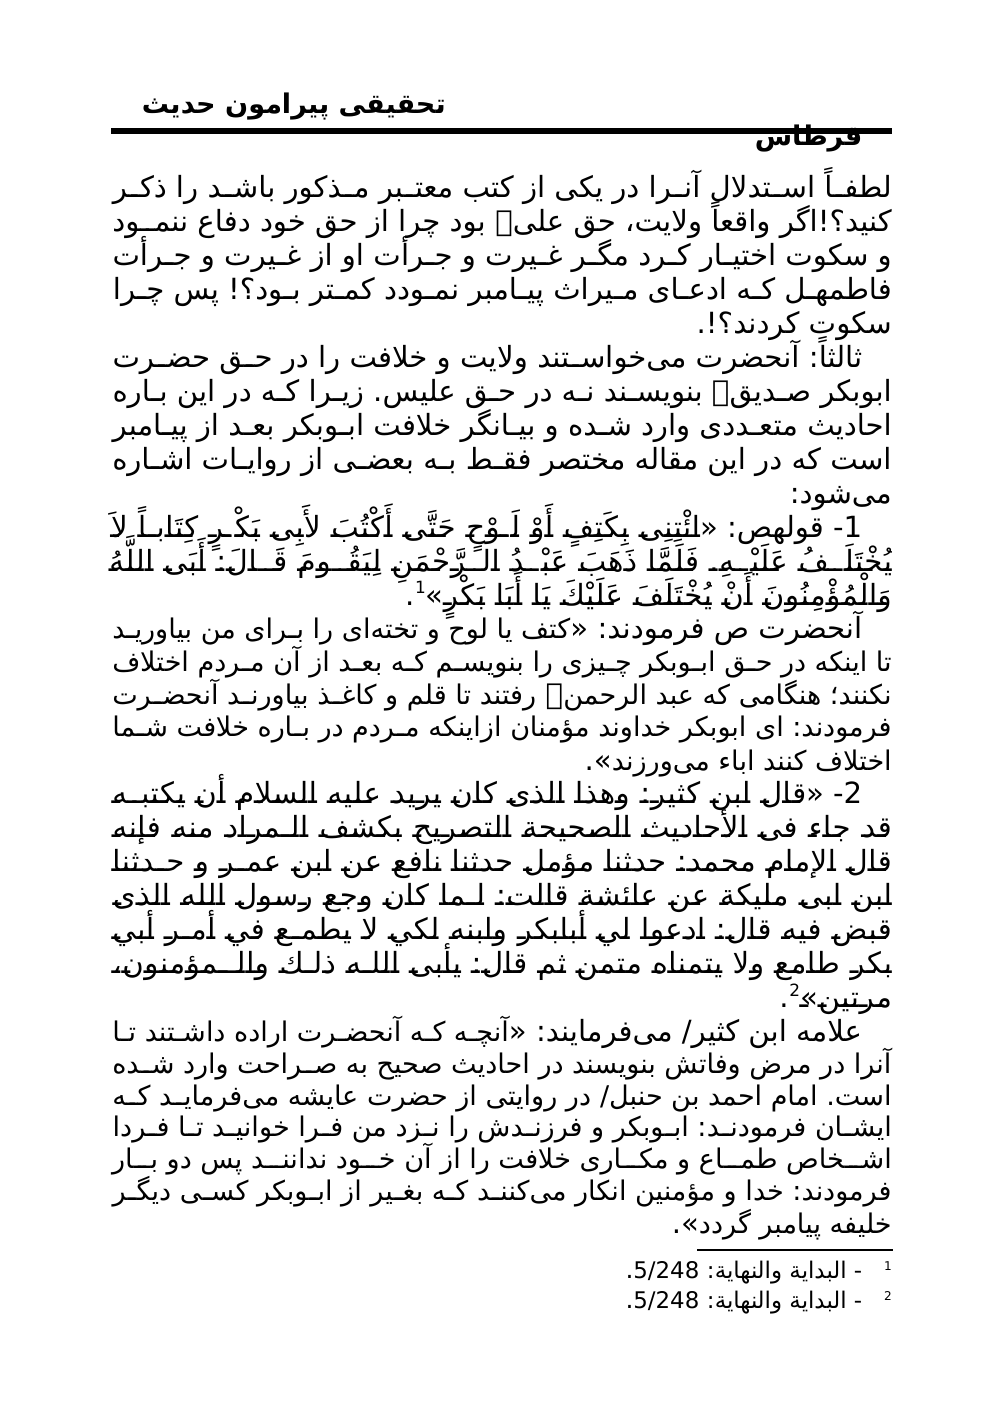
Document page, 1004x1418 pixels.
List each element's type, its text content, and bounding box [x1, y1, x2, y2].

text 2- «قال ابن کثیر: وهذا الذی کان یرید علیه السلام أن یکتبه قد جاء فی الأحادیث الصحیحة التصریح بکشف الـمراد منه فإنه قال الإمام محمد: حدثنا مؤمل حدثنا نافع عن ابن عمر و حدثنا ابن ابی ملیکة عن عائشة قالت: لـما کان وجع رسول الله الذی قبض فیه قال: ادعوا لي أبابکر وابنه لکي لا یطمع في أمر أبي بکر طامع ولا یتمناه متمن ثم قال: یأبی الله ذلك والـمؤمنون، مرتین». [112, 777, 892, 1014]
text ثالثاً: آنحضرت می‌خواستند ولایت و خلافت را در حق حضرت ابوبکر صدیق بنویسند نه در حق علیس. زیرا که در این باره احادیث متعددی وارد شده و بیانگر خلافت ابوبکر بعد از پیامبر است که در این مقاله مختصر فقط به بعضی از روایات اشاره می‌شود: [112, 340, 892, 510]
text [112, 170, 892, 340]
text علامه ابن کثیر/ می‌فرمایند: «آنچه که آنحضرت اراده داشتند تا آنرا در مرض وفاتش بنویسند در احادیث صحیح به صراحت وارد شده است. امام احمد بن حنبل/ در روایتی از حضرت عایشه می‌فرماید که ایشان فرمودند: ابوبکر و فرزندش را نزد من فرا خوانید تا فردا اشخاص طماع و مکاری خلافت را از آن خود ندانند پس دو بار فرمودند: خدا و مؤمنین انکار می‌کنند که بغیر از ابوبکر کسی دیگر خلیفه پیامبر گردد». [112, 1014, 892, 1240]
text 1- قولهص: «ائْتِنِى بِكَتِفٍ أَوْ لَوْحٍ حَتَّى أَكْتُبَ لأَبِى بَكْرٍ كِتَاباً لاَ يُخْتَلَفُ عَلَيْهِ. فَلَمَّا ذَهَبَ عَبْدُ الرَّحْمَنِ لِيَقُومَ قَالَ: أَبَى اللَّهُ وَالْمُؤْمِنُونَ أَنْ يُخْتَلَفَ عَلَيْكَ يَا أَبَا بَكْرٍ». [112, 510, 892, 612]
text آنحضرت ص فرمودند: «کتف یا لوح و تخته‌ای را برای من بیاورید تا اینکه در حق ابوبکر چیزی را بنویسم که بعد از آن مردم اختلاف نکنند؛ هنگامی که عبد الرحمن رفتند تا قلم و کاغذ بیاورند آنحضرت فرمودند: ای ابوبکر خداوند مؤمنان ازاینکه مردم در باره خلافت شما اختلاف کنند اباء می‌ورزند». [112, 612, 892, 777]
